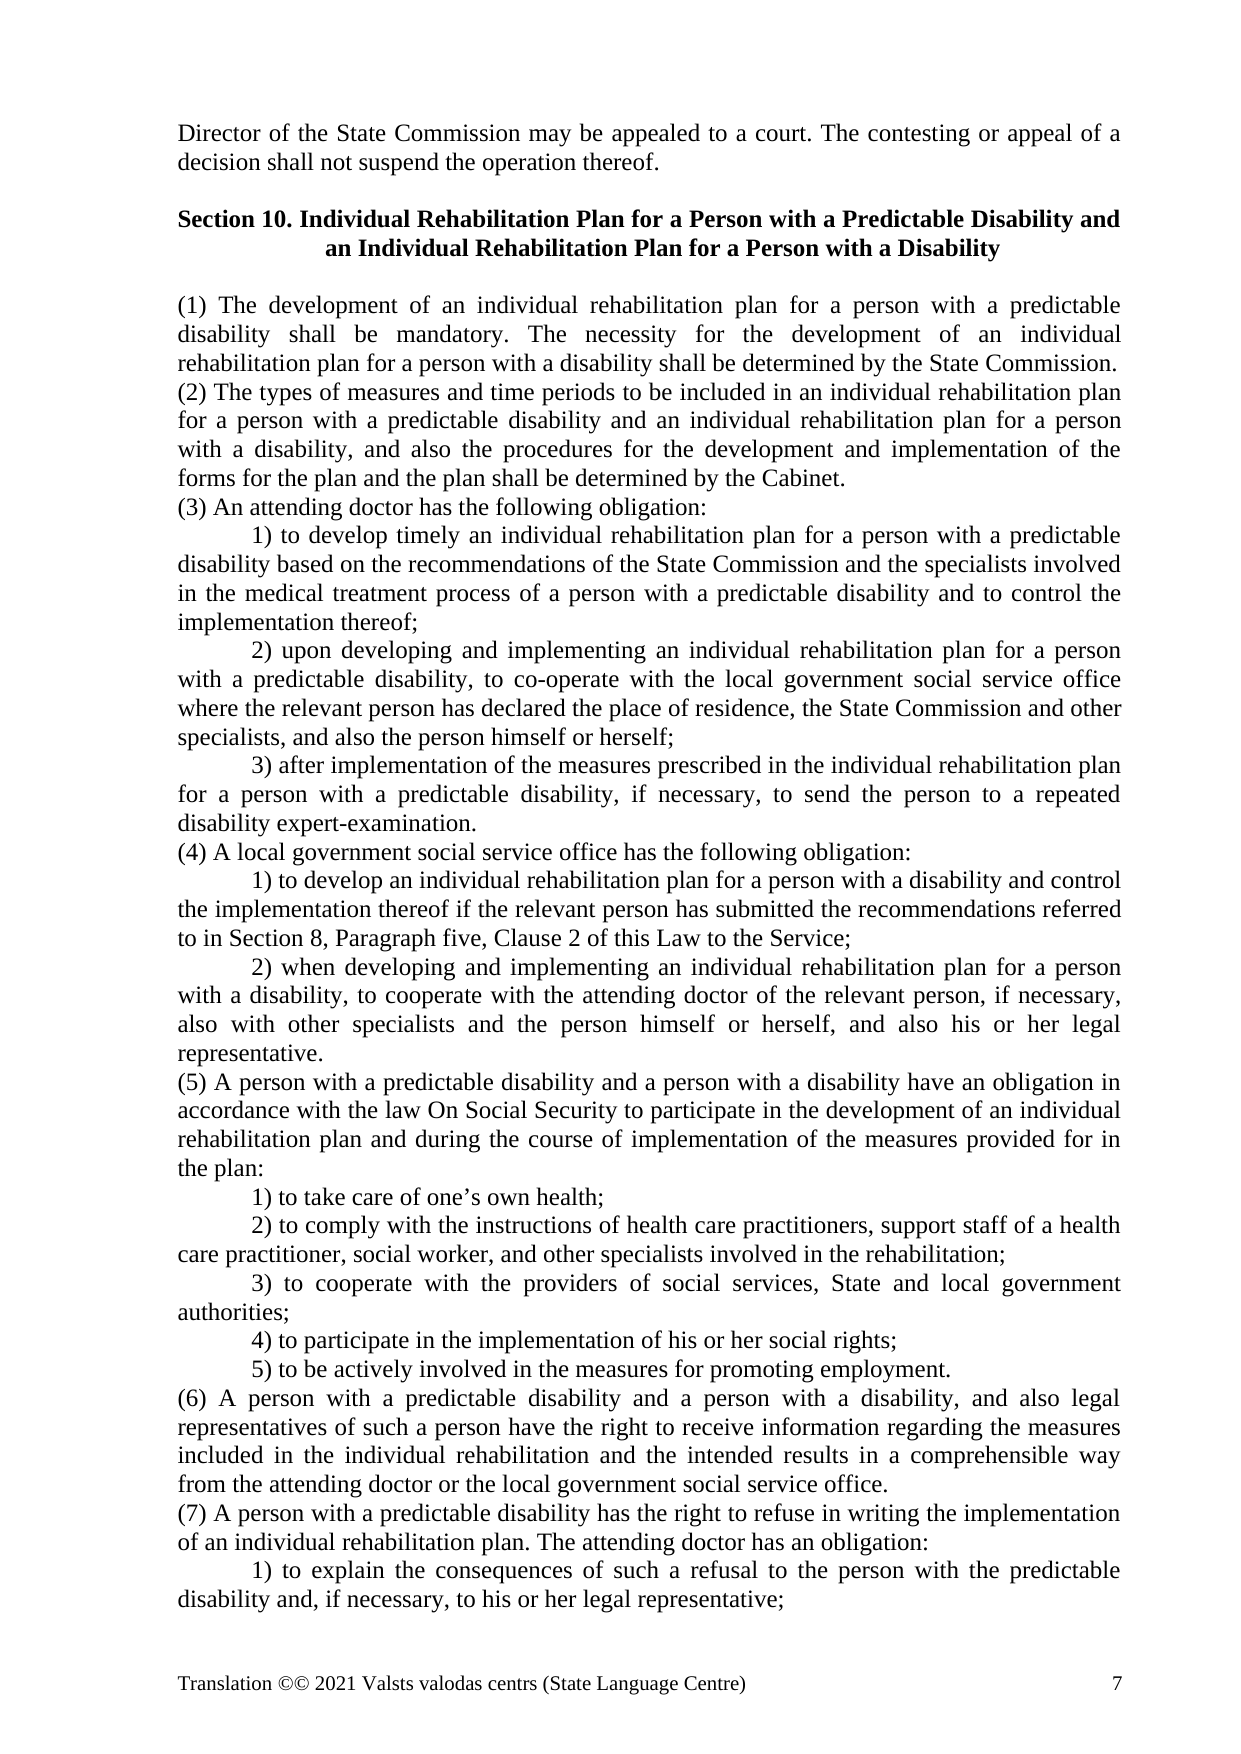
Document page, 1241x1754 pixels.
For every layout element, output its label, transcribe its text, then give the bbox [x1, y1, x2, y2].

text 3) to cooperate with the providers of social services, State and local government authorities; [177, 1268, 1122, 1326]
text 1) to take care of one’s own health; [177, 1182, 1122, 1211]
text (2) The types of measures and time periods to be included in an individual rehabilitation plan for a person with a predictable disability and an individual rehabilitation plan for a person with a disability, and also the procedures for the development and implementation of the forms for the plan and the plan shall be determined by the Cabinet. [177, 377, 1122, 492]
text (3) An attending doctor has the following obligation: [177, 492, 1122, 521]
text 2) when developing and implementing an individual rehabilitation plan for a person with a disability, to cooperate with the attending doctor of the relevant person, if necessary, also with other specialists and the person himself or herself, and also his or her legal representative. [177, 952, 1122, 1067]
text (4) A local government social service office has the following obligation: [177, 837, 1122, 866]
text 2) upon developing and implementing an individual rehabilitation plan for a person with a predictable disability, to co-operate with the local government social service office where the relevant person has declared the place of residence, the State Commission and other specialists, and also the person himself or herself; [177, 636, 1122, 751]
text (7) A person with a predictable disability has the right to refuse in writing the implementation of an individual rehabilitation plan. The attending doctor has an obligation: [177, 1498, 1122, 1556]
text 5) to be actively involved in the measures for promoting employment. [177, 1354, 1122, 1383]
text 2) to comply with the instructions of health care practitioners, support staff of a health care practitioner, social worker, and other specialists involved in the rehabilitation; [177, 1211, 1122, 1268]
text 4) to participate in the implementation of his or her social rights; [177, 1326, 1122, 1354]
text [177, 118, 1122, 176]
text (6) A person with a predictable disability and a person with a disability, and also legal representatives of such a person have the right to receive information regarding the measures included in the individual rehabilitation and the intended results in a comprehensible way from the attending doctor or the local government social service office. [177, 1383, 1122, 1498]
text 1) to develop an individual rehabilitation plan for a person with a disability and control the implementation thereof if the relevant person has submitted the recommendations referred to in Section 8, Paragraph five, Clause 2 of this Law to the Service; [177, 866, 1122, 952]
text 1) to develop timely an individual rehabilitation plan for a person with a predictable disability based on the recommendations of the State Commission and the specialists involved in the medical treatment process of a person with a predictable disability and to control the implementation thereof; [177, 521, 1122, 636]
text 3) after implementation of the measures prescribed in the individual rehabilitation plan for a person with a predictable disability, if necessary, to send the person to a repeated disability expert-examination. [177, 751, 1122, 837]
text Section 10. Individual Rehabilitation Plan for a Person with a Predictable Disability and an Individual Rehabilitation Plan for a Person with a Disability [177, 204, 1122, 262]
text (5) A person with a predictable disability and a person with a disability have an obligation in accordance with the law On Social Security to participate in the development of an individual rehabilitation plan and during the course of implementation of the measures provided for in the plan: [177, 1067, 1122, 1182]
text 1) to explain the consequences of such a refusal to the person with the predictable disability and, if necessary, to his or her legal representative; [177, 1556, 1122, 1613]
text (1) The development of an individual rehabilitation plan for a person with a predictable disability shall be mandatory. The necessity for the development of an individual rehabilitation plan for a person with a disability shall be determined by the State Commission. [177, 291, 1122, 377]
